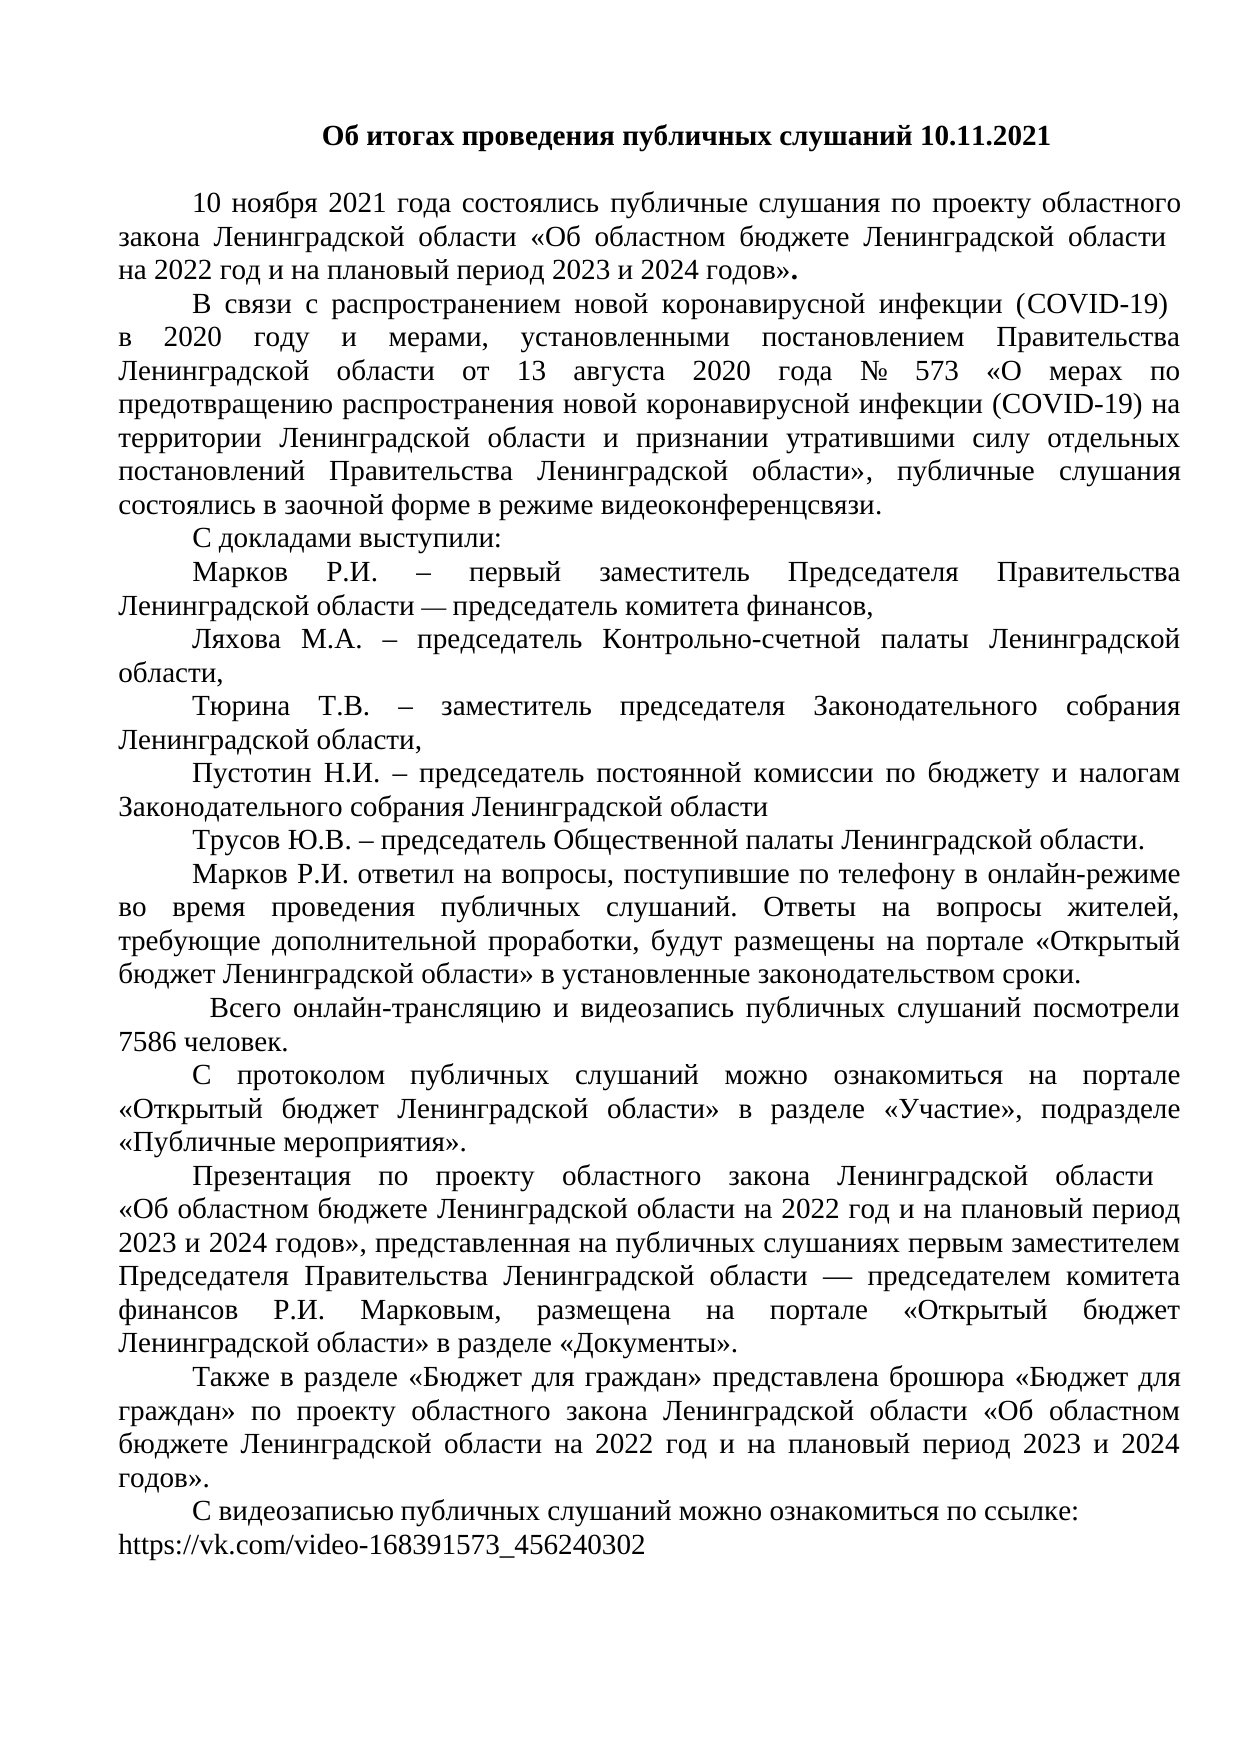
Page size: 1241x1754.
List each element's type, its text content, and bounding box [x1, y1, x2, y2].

text С протоколом публичных слушаний можно ознакомиться на портале «Открытый бюджет Ленинградской области» в разделе «Участие», подразделе «Публичные мероприятия». [118, 1057, 1181, 1158]
text Марков Р.И. ответил на вопросы, поступившие по телефону в онлайн-режиме во время проведения публичных слушаний. Ответы на вопросы жителей, требующие дополнительной проработки, будут размещены на портале «Открытый бюджет Ленинградской области» в установленные законодательством сроки. [118, 856, 1181, 990]
text 10 ноября 2021 года состоялись публичные слушания по проекту областного закона Ленинградской области «Об областном бюджете Ленинградской области на 2022 год и на плановый период 2023 и 2024 годов». [118, 185, 1181, 286]
text В связи с распространением новой коронавирусной инфекции (COVID-19) в 2020 году и мерами, установленными постановлением Правительства Ленинградской области от 13 августа 2020 года № 573 «О мерах по предотвращению распространения новой коронавирусной инфекции (COVID-19) на территории Ленинградской области и признании утратившими силу отдельных постановлений Правительства Ленинградской области», публичные слушания состоялись в заочной форме в режиме видеоконференцсвязи. [118, 286, 1181, 521]
text https://vk.com/video-168391573_456240302 [118, 1527, 1181, 1560]
text Пустотин Н.И. – председатель постоянной комиссии по бюджету и налогам Законодательного собрания Ленинградской области [118, 755, 1181, 822]
text Презентация по проекту областного закона Ленинградской области «Об областном бюджете Ленинградской области на 2022 год и на плановый период 2023 и 2024 годов», представленная на публичных слушаниях первым заместителем Председателя Правительства Ленинградской области — председателем комитета финансов Р.И. Марковым, размещена на портале «Открытый бюджет Ленинградской области» в разделе «Документы». [118, 1158, 1181, 1359]
text Всего онлайн-трансляцию и видеозапись публичных слушаний посмотрели 7586 человек. [118, 990, 1181, 1057]
text С видеозаписью публичных слушаний можно ознакомиться по ссылке: [88, 1493, 1181, 1527]
text Марков Р.И. – первый заместитель Председателя Правительства Ленинградской области — председатель комитета финансов, [118, 554, 1181, 621]
text Также в разделе «Бюджет для граждан» представлена брошюра «Бюджет для граждан» по проекту областного закона Ленинградской области «Об областном бюджете Ленинградской области на 2022 год и на плановый период 2023 и 2024 годов». [118, 1359, 1181, 1493]
text С докладами выступили: [118, 521, 1181, 554]
text Трусов Ю.В. – председатель Общественной палаты Ленинградской области. [118, 822, 1181, 856]
text Об итогах проведения публичных слушаний 10.11.2021 [118, 118, 1181, 152]
text Ляхова М.А. – председатель Контрольно-счетной палаты Ленинградской области, [118, 621, 1181, 688]
text Тюрина Т.В. – заместитель председателя Законодательного собрания Ленинградской области, [118, 688, 1181, 755]
